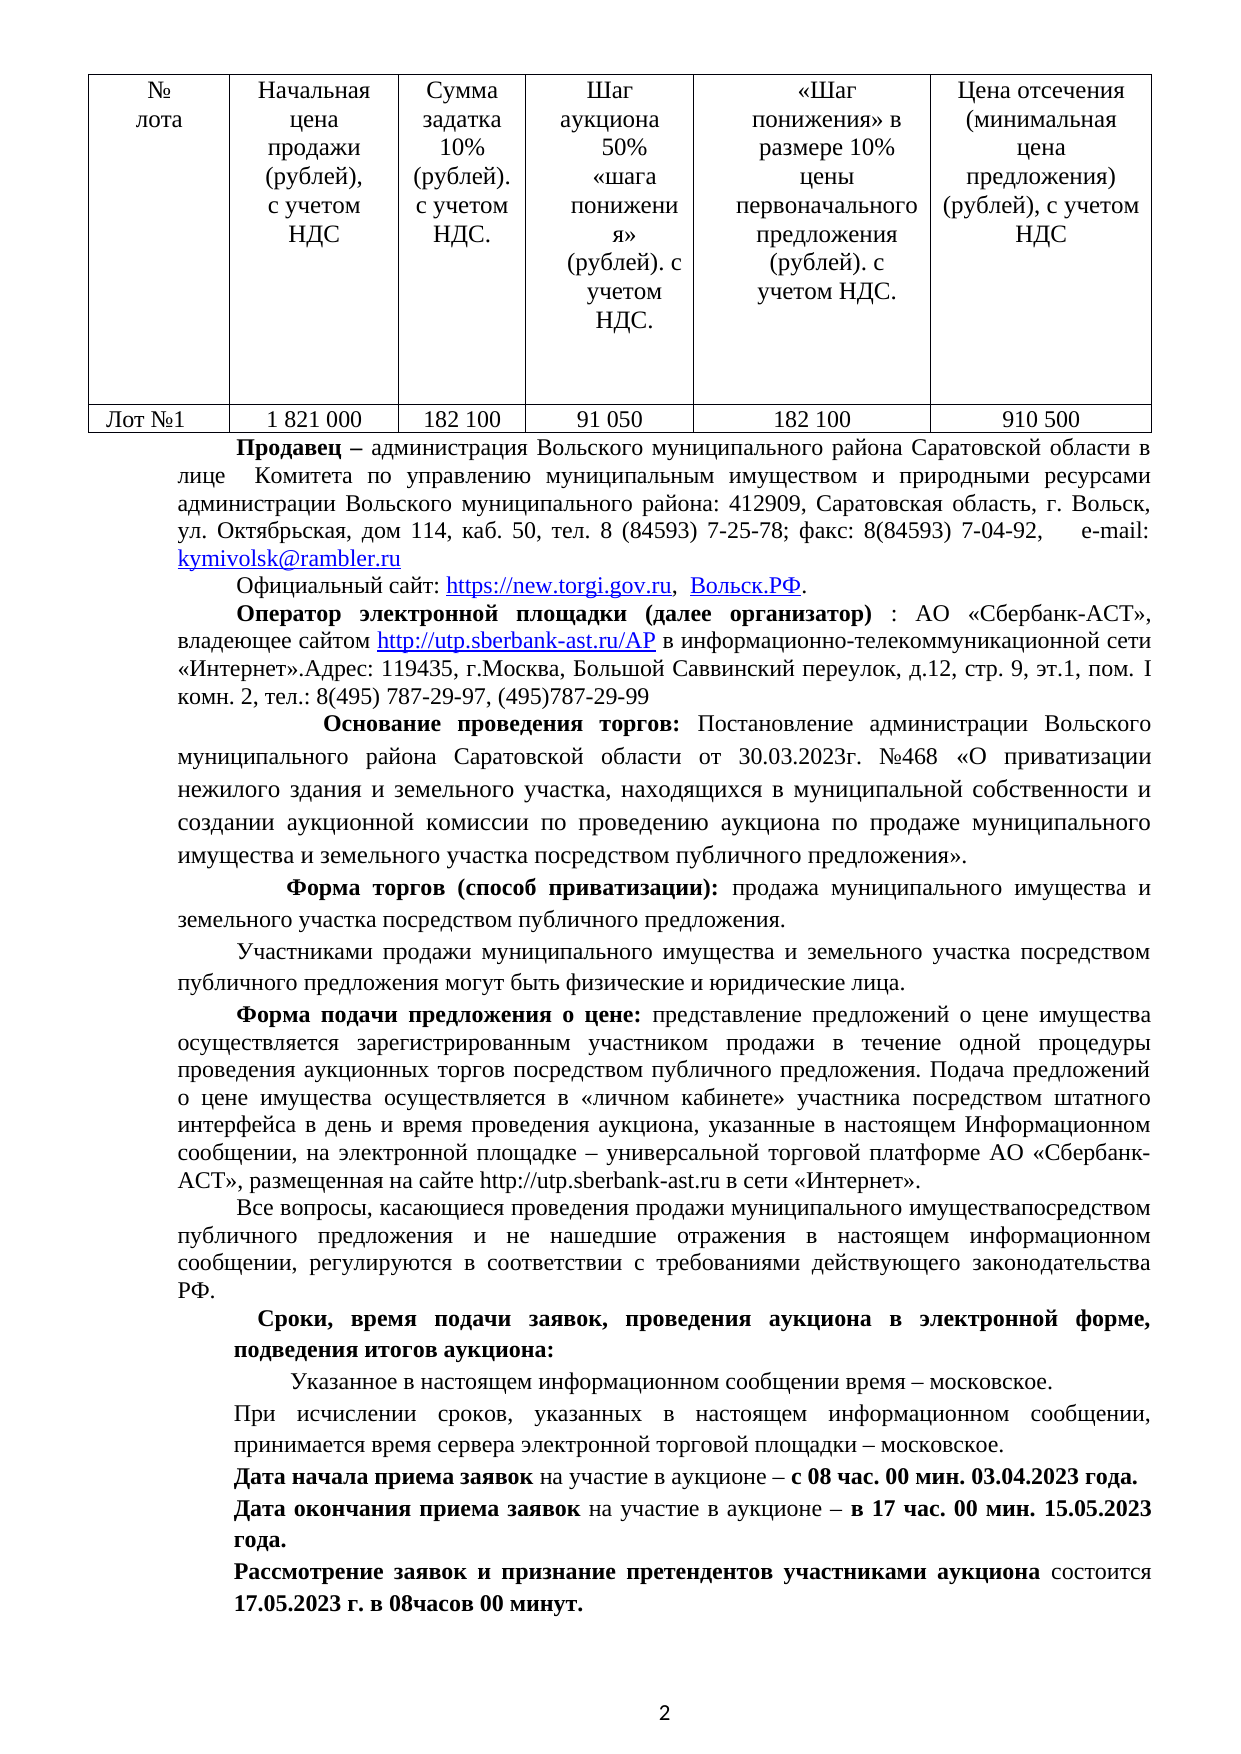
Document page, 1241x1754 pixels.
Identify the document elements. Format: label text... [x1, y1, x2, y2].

table_cell Лот №1 [89, 405, 229, 432]
text Рассмотрение заявок и признание претендентов участниками аукциона состоится 17.05.2023 г. в 08часов 00 минут. [233, 1557, 1152, 1616]
text Участниками продажи муниципального имущества и земельного участка посредством публичного предложения могут быть физические и юридические лица. [177, 937, 1152, 996]
text Продавец – администрация Вольского муниципального района Саратовской области в лице Комитета по управлению муниципальным имуществом и природными ресурсами администрации Вольского муниципального района: 412909, Саратовская область, г. Вольск, ул. Октябрьская, дом 114, каб. 50, тел. 8 (84593) 7-25-78; факс: 8(84593) 7-04-92, e-mail: kymivolsk@rambler.ru [177, 433, 1152, 571]
table_cell 182 100 [694, 405, 930, 432]
table_header «Шаг понижения» в размере 10% цены первоначального предложения (рублей). с учетом НДС. [694, 75, 930, 404]
table_header № лота [89, 75, 229, 404]
text Дата окончания приема заявок на участие в аукционе – в 17 час. 00 мин. 15.05.2023 года. [233, 1494, 1152, 1553]
text Указанное в настоящем информационном сообщении время – московское. [233, 1367, 1152, 1394]
text Основание проведения торгов: Постановление администрации Вольского муниципального района Саратовской области от 30.03.2023г. №468 «О приватизации нежилого здания и земельного участка, находящихся в муниципальной собственности и создании аукционной комиссии по проведению аукциона по продаже муниципального имущества и земельного участка посредством публичного предложения». [177, 709, 1152, 869]
table_header Начальная цена продажи (рублей), с учетом НДС [230, 75, 398, 404]
table_header Цена отсечения (минимальная цена предложения) (рублей), с учетом НДС [931, 75, 1151, 404]
text Оператор электронной площадки (далее организатор) : АО «Сбербанк-АСТ», владеющее сайтом http://utp.sberbank-ast.ru/AP в информационно-телекоммуникационной сети «Интернет».Адрес: 119435, г.Москва, Большой Саввинский переулок, д.12, стр. 9, эт.1, пом. I комн. 2, тел.: 8(495) 787-29-97, (495)787-29-99 [177, 599, 1152, 709]
text Официальный сайт: https://new.torgi.gov.ru, Вольск.РФ. [177, 571, 1152, 599]
table_cell 910 500 [931, 405, 1151, 432]
table_header Шаг аукциона 50% «шага понижения» (рублей). с учетом НДС. [526, 75, 693, 404]
table_cell 91 050 [526, 405, 693, 432]
text Форма подачи предложения о цене: представление предложений о цене имущества осуществляется зарегистрированным участником продажи в течение одной процедуры проведения аукционных торгов посредством публичного предложения. Подача предложений о цене имущества осуществляется в «личном кабинете» участника посредством штатного интерфейса в день и время проведения аукциона, указанные в настоящем Информационном сообщении, на электронной площадке – универсальной торговой платформе АО «Сбербанк-АСТ», размещенная на сайте http://utp.sberbank-ast.ru в сети «Интернет». [177, 1000, 1152, 1193]
text Форма торгов (способ приватизации): продажа муниципального имущества и земельного участка посредством публичного предложения. [177, 873, 1152, 933]
table_header Сумма задатка 10% (рублей). с учетом НДС. [399, 75, 525, 404]
table_cell 1 821 000 [230, 405, 398, 432]
text Все вопросы, касающиеся проведения продажи муниципального имуществапосредством публичного предложения и не нашедшие отражения в настоящем информационном сообщении, регулируются в соответствии с требованиями действующего законодательства РФ. [177, 1193, 1152, 1304]
text При исчислении сроков, указанных в настоящем информационном сообщении, принимается время сервера электронной торговой площадки – московское. [233, 1399, 1152, 1458]
text Сроки, время подачи заявок, проведения аукциона в электронной форме, подведения итогов аукциона: [233, 1304, 1152, 1363]
text Дата начала приема заявок на участие в аукционе – с 08 час. 00 мин. 03.04.2023 года. [233, 1462, 1152, 1489]
table_cell 182 100 [399, 405, 525, 432]
